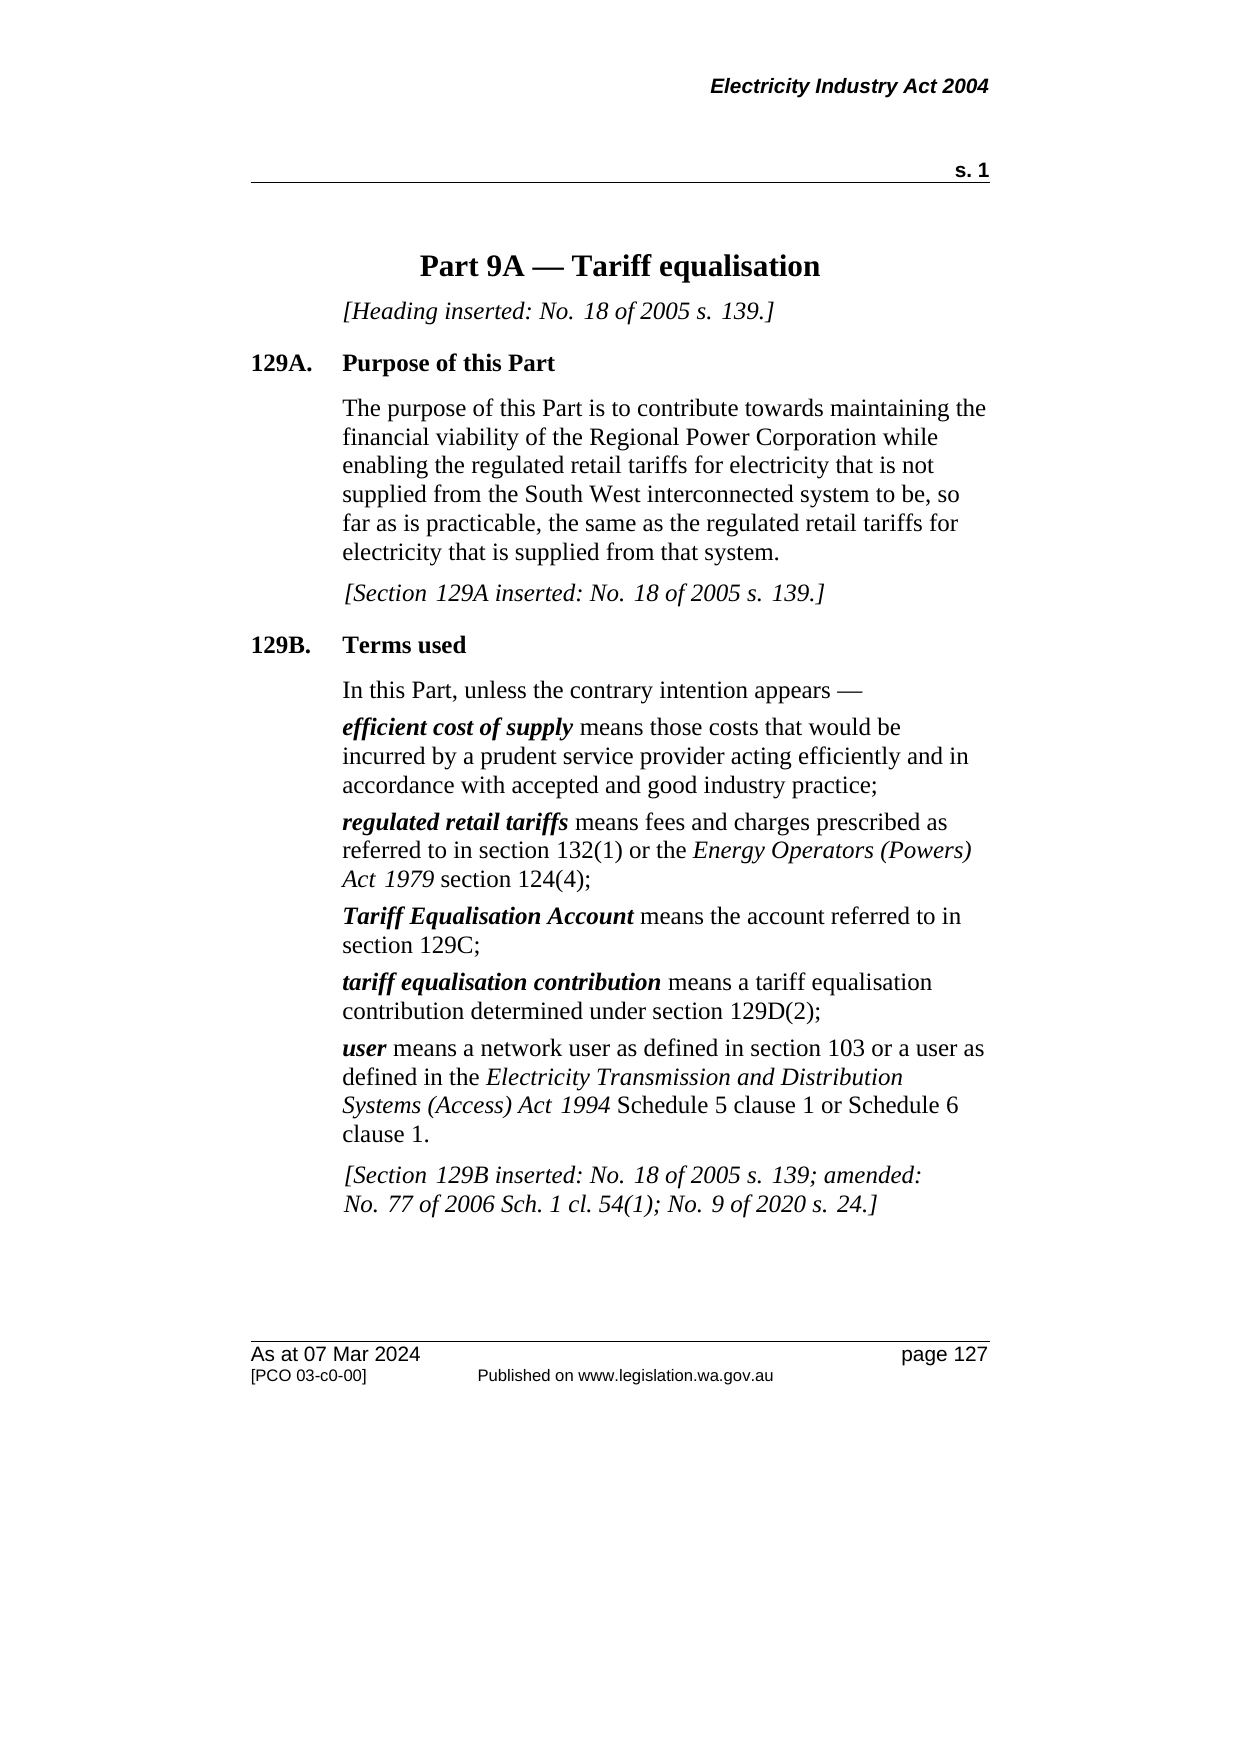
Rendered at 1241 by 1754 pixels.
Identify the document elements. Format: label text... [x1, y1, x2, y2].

text Tariff Equalisation Account means the account referred to in section 129C; [251, 901, 990, 959]
subtitle 129A. Purpose of this Part [251, 348, 990, 376]
text user means a network user as defined in section 103 or a user as defined in the Electricity Transmission and Distribution Systems (Access) Act 1994 Schedule 5 clause 1 or Schedule 6 clause 1. [251, 1033, 990, 1148]
text tariff equalisation contribution means a tariff equalisation contribution determined under section 129D(2); [251, 967, 990, 1025]
subtitle [Heading inserted: No. 18 of 2005 s. 139.] [251, 296, 990, 325]
text [Section 129B inserted: No. 18 of 2005 s. 139; amended: No. 77 of 2006 Sch. 1 cl. 54(1); No. 9 of 2020 s. 24.] [251, 1161, 990, 1218]
text [Section 129A inserted: No. 18 of 2005 s. 139.] [251, 578, 990, 607]
text regulated retail tariffs means fees and charges prescribed as referred to in section 132(1) or the Energy Operators (Powers) Act 1979 section 124(4); [251, 807, 990, 893]
text The purpose of this Part is to contribute towards maintaining the financial viability of the Regional Power Corporation while enabling the regulated retail tariffs for electricity that is not supplied from the South West interconnected system to be, so far as is practicable, the same as the regulated retail tariffs for electricity that is supplied from that system. [251, 393, 990, 566]
subtitle Part 9A — Tariff equalisation [251, 247, 990, 283]
subtitle 129B. Terms used [251, 630, 990, 658]
text In this Part, unless the contrary intention appears — [251, 675, 990, 704]
text efficient cost of supply means those costs that would be incurred by a prudent service provider acting efficiently and in accordance with accepted and good industry practice; [251, 712, 990, 798]
